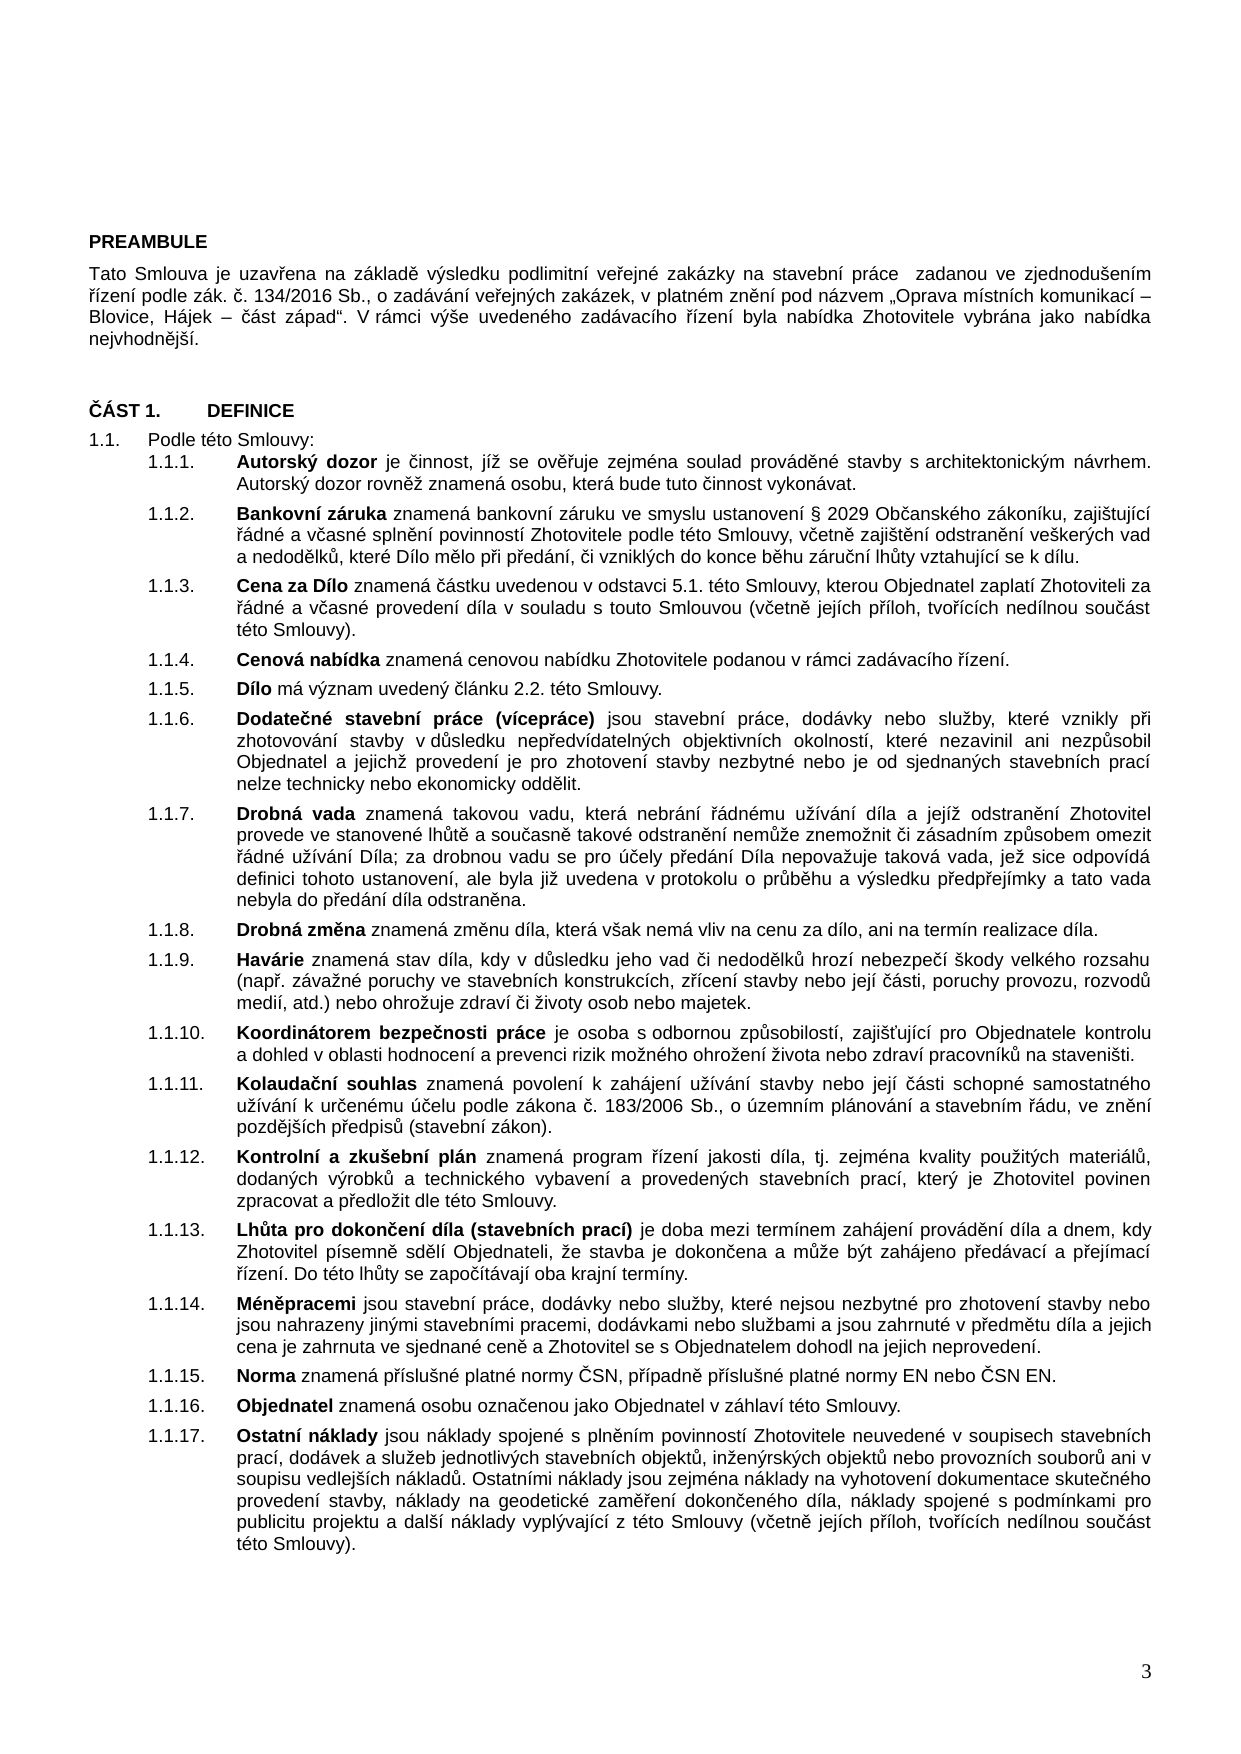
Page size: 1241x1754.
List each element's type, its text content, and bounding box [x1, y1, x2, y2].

subtitle Cena za Dílo znamená částku uvedenou v odstavci 5.1. této Smlouvy, kterou Objednatel zaplatí Zhotoviteli za řádné a včasné provedení díla v souladu s touto Smlouvou (včetně jejích příloh, tvořících nedílnou součást této Smlouvy). [148, 575, 1152, 640]
text Preambule [89, 231, 1152, 253]
subtitle Ostatní náklady jsou náklady spojené s plněním povinností Zhotovitele neuvedené v soupisech stavebních prací, dodávek a služeb jednotlivých stavebních objektů, inženýrských objektů nebo provozních souborů ani v soupisu vedlejších nákladů. Ostatními náklady jsou zejména náklady na vyhotovení dokumentace skutečného provedení stavby, náklady na geodetické zaměření dokončeného díla, náklady spojené s podmínkami pro publicitu projektu a další náklady vyplývající z této Smlouvy (včetně jejích příloh, tvořících nedílnou součást této Smlouvy). [148, 1425, 1152, 1554]
subtitle Lhůta pro dokončení díla (stavebních prací) je doba mezi termínem zahájení provádění díla a dnem, kdy Zhotovitel písemně sdělí Objednateli, že stavba je dokončena a může být zahájeno předávací a přejímací řízení. Do této lhůty se započítávají oba krajní termíny. [148, 1219, 1152, 1284]
text Tato Smlouva je uzavřena na základě výsledku podlimitní veřejné zakázky na stavební práce zadanou ve zjednodušením řízení podle zák. č. 134/2016 Sb., o zadávání veřejných zakázek, v platném znění pod názvem „Oprava místních komunikací – Blovice, Hájek – část západ“. V rámci výše uvedeného zadávacího řízení byla nabídka Zhotovitele vybrána jako nabídka nejvhodnější. [89, 263, 1152, 349]
subtitle Drobná změna znamená změnu díla, která však nemá vliv na cenu za dílo, ani na termín realizace díla. [148, 919, 1152, 940]
subtitle Méněpracemi jsou stavební práce, dodávky nebo služby, které nejsou nezbytné pro zhotovení stavby nebo jsou nahrazeny jinými stavebními pracemi, dodávkami nebo službami a jsou zahrnuté v předmětu díla a jejich cena je zahrnuta ve sjednané ceně a Zhotovitel se s Objednatelem dohodl na jejich neprovedení. [148, 1292, 1152, 1357]
subtitle Dodatečné stavební práce (vícepráce) jsou stavební práce, dodávky nebo služby, které vznikly při zhotovování stavby v důsledku nepředvídatelných objektivních okolností, které nezavinil ani nezpůsobil Objednatel a jejichž provedení je pro zhotovení stavby nezbytné nebo je od sjednaných stavebních prací nelze technicky nebo ekonomicky oddělit. [148, 708, 1152, 794]
subtitle Kolaudační souhlas znamená povolení k zahájení užívání stavby nebo její části schopné samostatného užívání k určenému účelu podle zákona č. 183/2006 Sb., o územním plánování a stavebním řádu, ve znění pozdějších předpisů (stavební zákon). [148, 1073, 1152, 1138]
subtitle Koordinátorem bezpečnosti práce je osoba s odbornou způsobilostí, zajišťující pro Objednatele kontrolu a dohled v oblasti hodnocení a prevenci rizik možného ohrožení života nebo zdraví pracovníků na staveništi. [148, 1022, 1152, 1065]
subtitle Dílo má význam uvedený článku 2.2. této Smlouvy. [148, 678, 1152, 700]
subtitle Cenová nabídka znamená cenovou nabídku Zhotovitele podanou v rámci zadávacího řízení. [148, 648, 1152, 670]
subtitle Bankovní záruka znamená bankovní záruku ve smyslu ustanovení § 2029 Občanského zákoníku, zajištující řádné a včasné splnění povinností Zhotovitele podle této Smlouvy, včetně zajištění odstranění veškerých vad a nedodělků, které Dílo mělo při předání, či vzniklých do konce běhu záruční lhůty vztahující se k dílu. [148, 502, 1152, 567]
subtitle Autorský dozor je činnost, jíž se ověřuje zejména soulad prováděné stavby s architektonickým návrhem. Autorský dozor rovněž znamená osobu, která bude tuto činnost vykonávat. [148, 451, 1152, 494]
subtitle Havárie znamená stav díla, kdy v důsledku jeho vad či nedodělků hrozí nebezpečí škody velkého rozsahu (např. závažné poruchy ve stavebních konstrukcích, zřícení stavby nebo její části, poruchy provozu, rozvodů medií, atd.) nebo ohrožuje zdraví či životy osob nebo majetek. [148, 949, 1152, 1013]
subtitle Kontrolní a zkušební plán znamená program řízení jakosti díla, tj. zejména kvality použitých materiálů, dodaných výrobků a technického vybavení a provedených stavebních prací, který je Zhotovitel povinen zpracovat a předložit dle této Smlouvy. [148, 1146, 1152, 1211]
subtitle Objednatel znamená osobu označenou jako Objednatel v záhlaví této Smlouvy. [148, 1395, 1152, 1417]
subtitle Drobná vada znamená takovou vadu, která nebrání řádnému užívání díla a jejíž odstranění Zhotovitel provede ve stanovené lhůtě a současně takové odstranění nemůže znemožnit či zásadním způsobem omezit řádné užívání Díla; za drobnou vadu se pro účely předání Díla nepovažuje taková vada, jež sice odpovídá definici tohoto ustanovení, ale byla již uvedena v protokolu o průběhu a výsledku předpřejímky a tato vada nebyla do předání díla odstraněna. [148, 803, 1152, 911]
subtitle Podle této Smlouvy: [89, 429, 1152, 451]
subtitle Norma znamená příslušné platné normy ČSN, případně příslušné platné normy EN nebo ČSN EN. [148, 1365, 1152, 1387]
subtitle definice [89, 399, 1152, 421]
